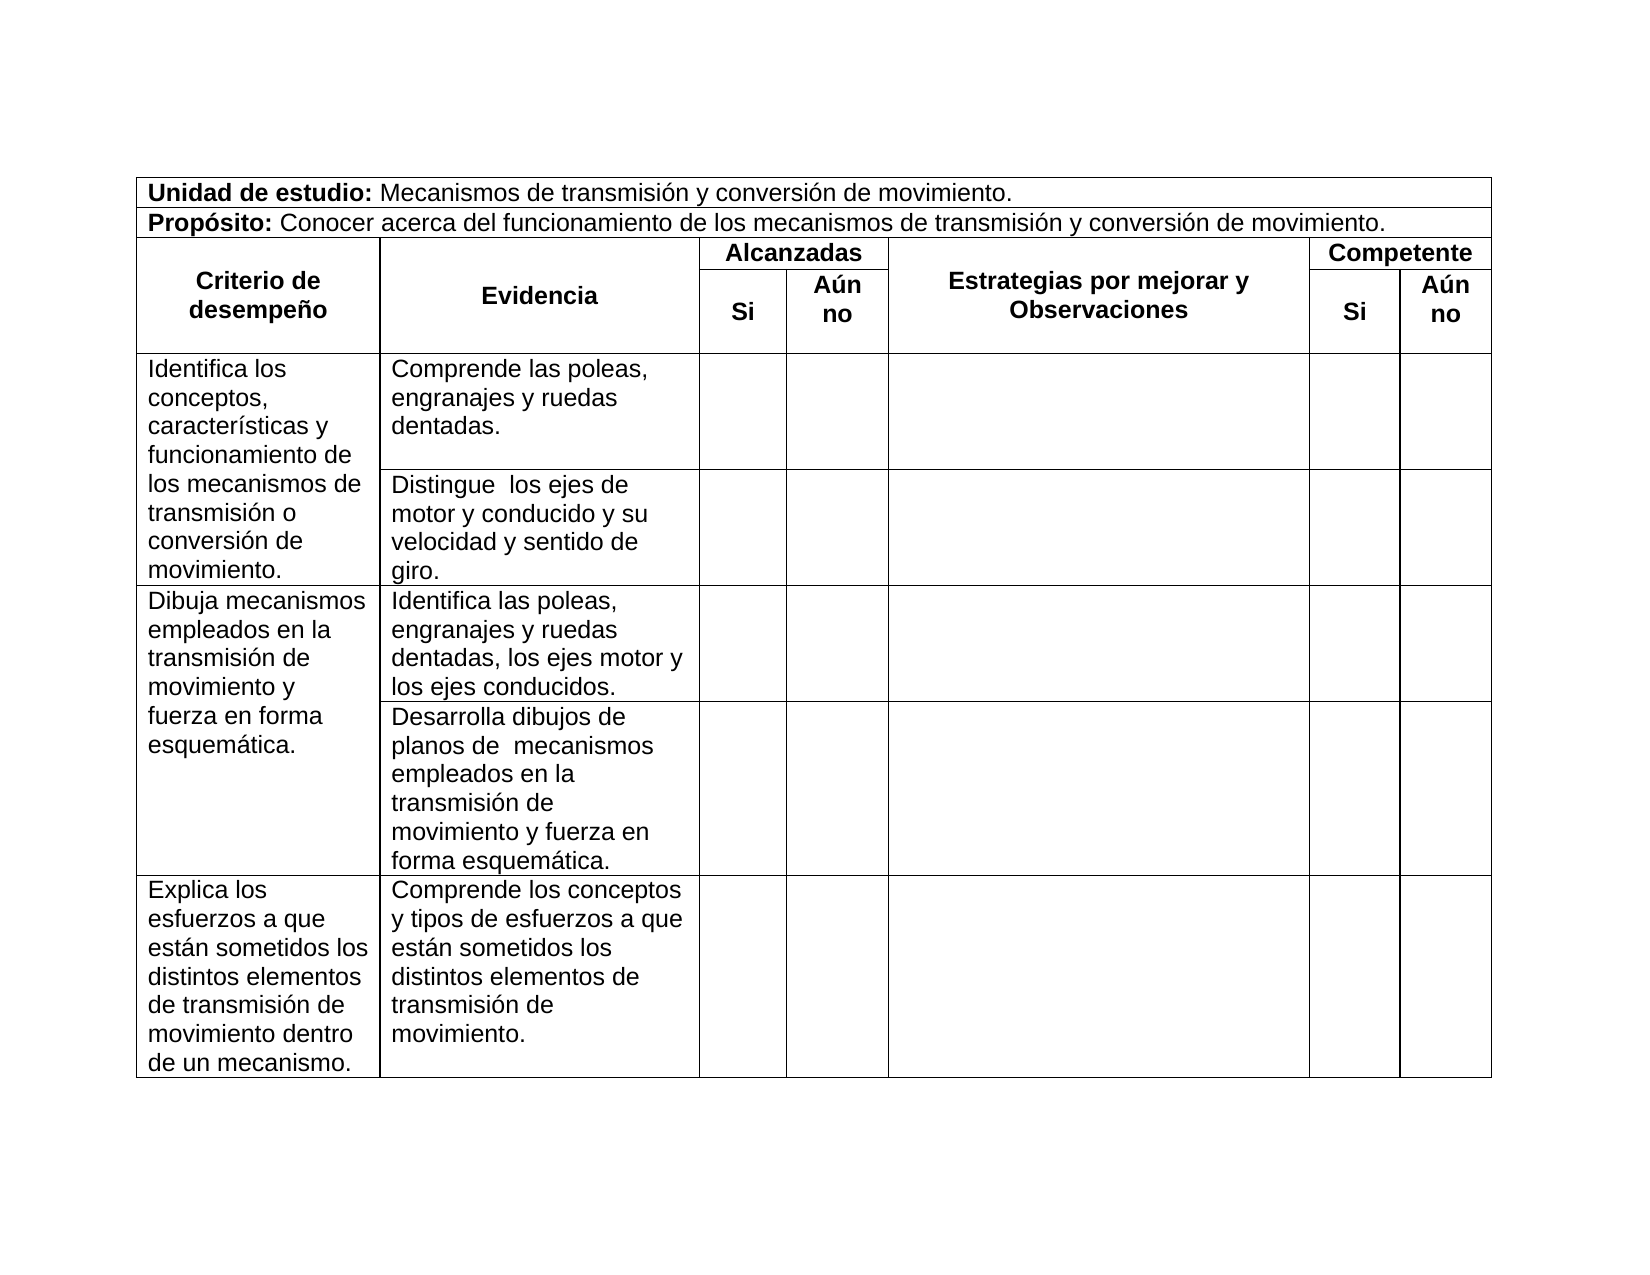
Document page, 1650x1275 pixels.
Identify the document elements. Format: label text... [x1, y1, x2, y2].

table_header Unidad de estudio: Mecanismos de transmisión y conversión de movimiento. [137, 178, 1491, 207]
table_cell [889, 586, 1309, 701]
table_cell [889, 354, 1309, 469]
table_cell Distingue los ejes de motor y conducido y su velocidad y sentido de giro. [381, 470, 699, 585]
table_cell Aún no [787, 270, 888, 353]
table_cell Competente [1310, 238, 1491, 269]
table_cell [787, 876, 888, 1077]
table_cell Evidencia [381, 238, 699, 353]
table_cell [787, 354, 888, 469]
table_cell Identifica los conceptos, características y funcionamiento de los mecanismos de transmisión o conversión de movimiento. [137, 354, 379, 585]
table_cell [1310, 702, 1399, 874]
table_cell [1310, 354, 1399, 469]
table_cell [700, 702, 786, 874]
table_cell Comprende los conceptos y tipos de esfuerzos a que están sometidos los distintos elementos de transmisión de movimiento. [381, 876, 699, 1077]
table_cell Si [700, 270, 786, 353]
table_cell [1401, 354, 1491, 469]
table_cell [1401, 876, 1491, 1077]
table_cell [700, 470, 786, 585]
table_cell Alcanzadas [700, 238, 888, 269]
table_cell [889, 702, 1309, 874]
table_cell [1310, 876, 1399, 1077]
table_cell Estrategias por mejorar y Observaciones [889, 238, 1309, 353]
table_cell Criterio de desempeño [137, 238, 379, 353]
table_cell Desarrolla dibujos de planos de mecanismos empleados en la transmisión de movimiento y fuerza en forma esquemática. [381, 702, 699, 874]
table_cell [1310, 470, 1399, 585]
table_cell [1401, 702, 1491, 874]
table_cell Identifica las poleas, engranajes y ruedas dentadas, los ejes motor y los ejes conducidos. [381, 586, 699, 701]
table_cell [700, 876, 786, 1077]
table_cell [889, 470, 1309, 585]
table_cell [889, 876, 1309, 1077]
table_cell Dibuja mecanismos empleados en la transmisión de movimiento y fuerza en forma esquemática. [137, 586, 379, 874]
table_cell [787, 702, 888, 874]
table_cell [700, 586, 786, 701]
table_cell Si [1310, 270, 1399, 353]
table_cell [787, 470, 888, 585]
table_cell Comprende las poleas, engranajes y ruedas dentadas. [381, 354, 699, 469]
table_cell Aún no [1401, 270, 1491, 353]
table_cell [1401, 470, 1491, 585]
table_cell Explica los esfuerzos a que están sometidos los distintos elementos de transmisión de movimiento dentro de un mecanismo. [137, 876, 379, 1077]
table_cell Propósito: Conocer acerca del funcionamiento de los mecanismos de transmisión y conversión de movimiento. [137, 208, 1491, 237]
table_cell [700, 354, 786, 469]
table_cell [787, 586, 888, 701]
table_cell [1310, 586, 1399, 701]
table_cell [1401, 586, 1491, 701]
